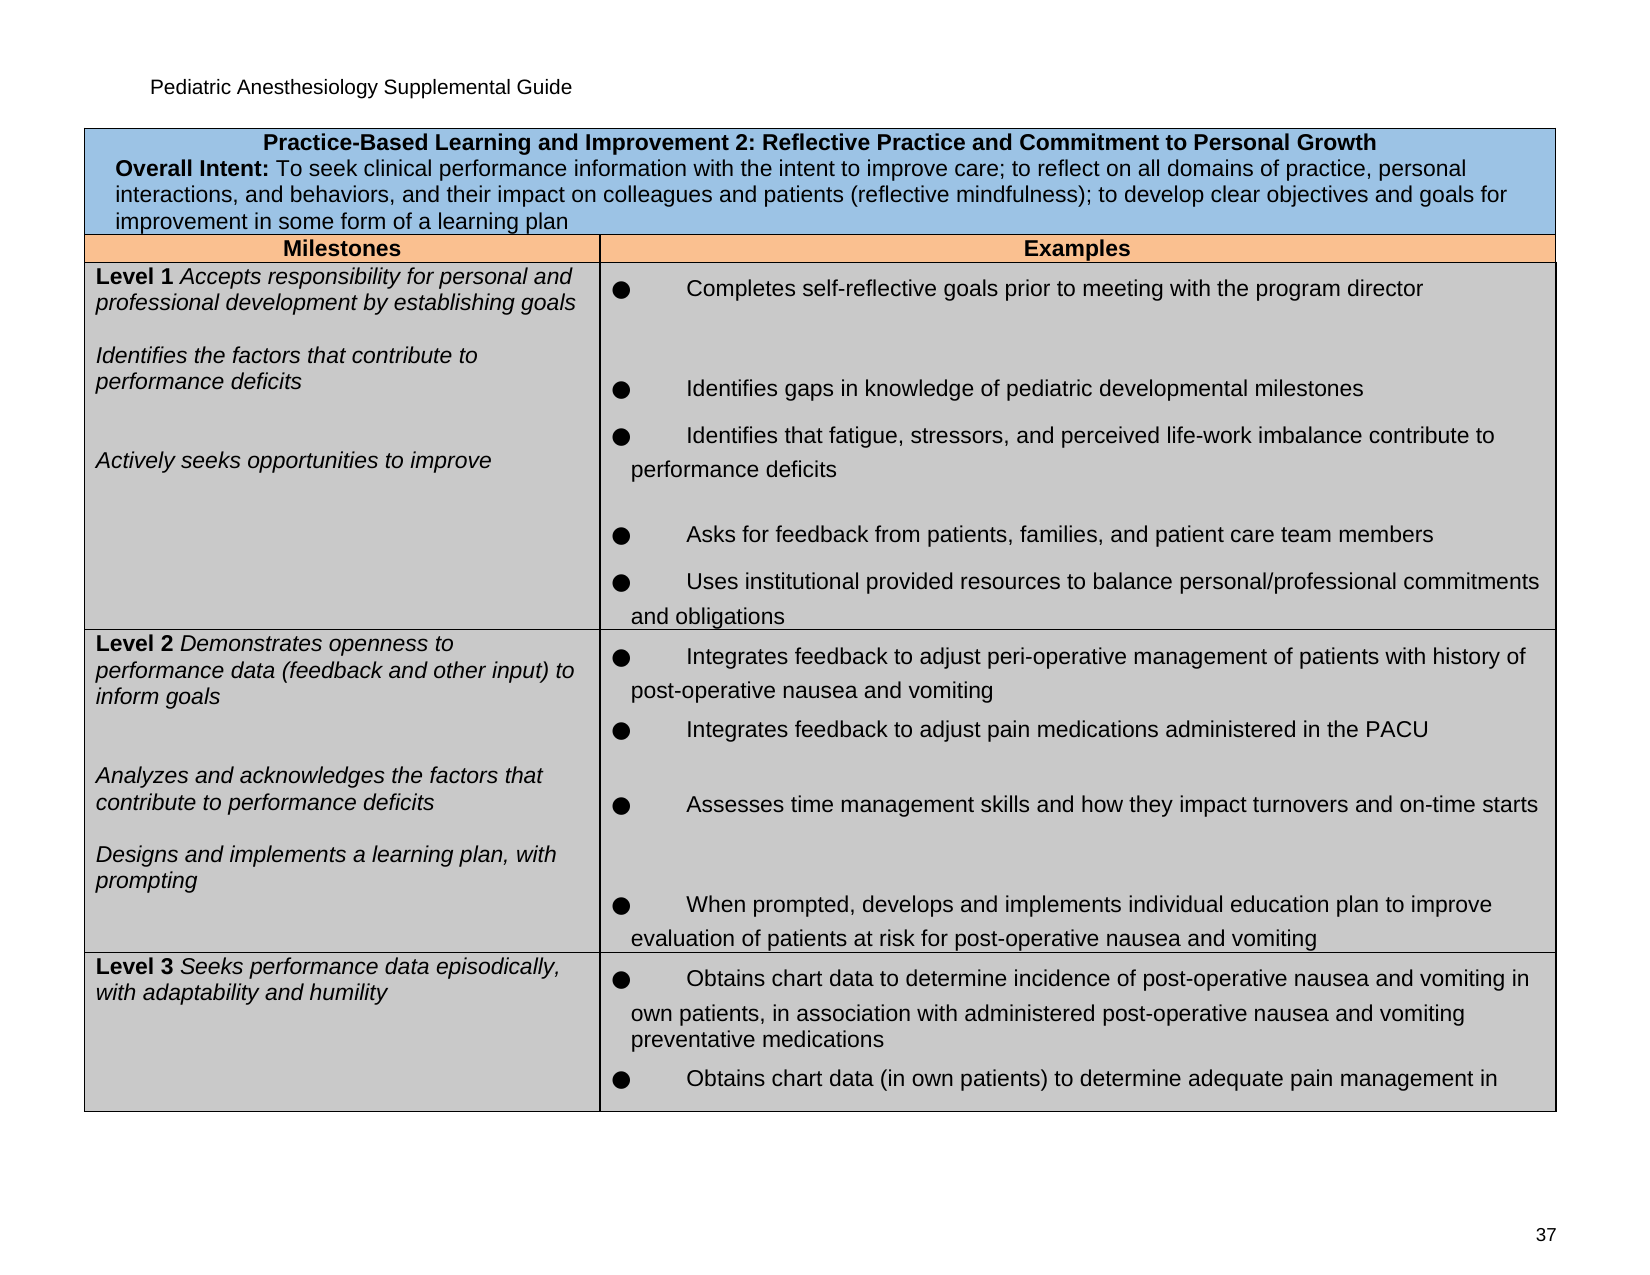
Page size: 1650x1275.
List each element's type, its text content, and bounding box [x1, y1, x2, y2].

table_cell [85, 953, 599, 1111]
table_cell Completes self-reflective goals prior to meeting with the program director Identifies gaps in knowledge of pediatric developmental milestones Identifies that fatigue, stressors, and perceived life-work imbalance contribute to performance deficits Asks for feedback from patients, families, and patient care team members Uses institutional provided resources to balance personal/professional commitments and obligations [601, 263, 1555, 629]
table_cell Level 2 Demonstrates openness to performance data (feedback and other input) to inform goals Analyzes and acknowledges the factors that contribute to performance deficits Designs and implements a learning plan, with prompting [85, 630, 599, 952]
table_cell Integrates feedback to adjust peri-operative management of patients with history of post-operative nausea and vomiting Integrates feedback to adjust pain medications administered in the PACU Assesses time management skills and how they impact turnovers and on-time starts When prompted, develops and implements individual education plan to improve evaluation of patients at risk for post-operative nausea and vomiting [601, 630, 1555, 952]
table_cell Milestones [85, 235, 599, 262]
table_cell Level 1 Accepts responsibility for personal and professional development by establishing goals Identifies the factors that contribute to performance deficits Actively seeks opportunities to improve [85, 263, 599, 629]
table_cell Examples [601, 235, 1555, 262]
table_header Practice-Based Learning and Improvement 2: Reflective Practice and Commitment to Personal Growth Overall Intent: To seek clinical performance information with the intent to improve care; to reflect on all domains of practice, personal interactions, and behaviors, and their impact on colleagues and patients (reflective mindfulness); to develop clear objectives and goals for improvement in some form of a learning plan [85, 129, 1555, 234]
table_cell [601, 953, 1555, 1111]
